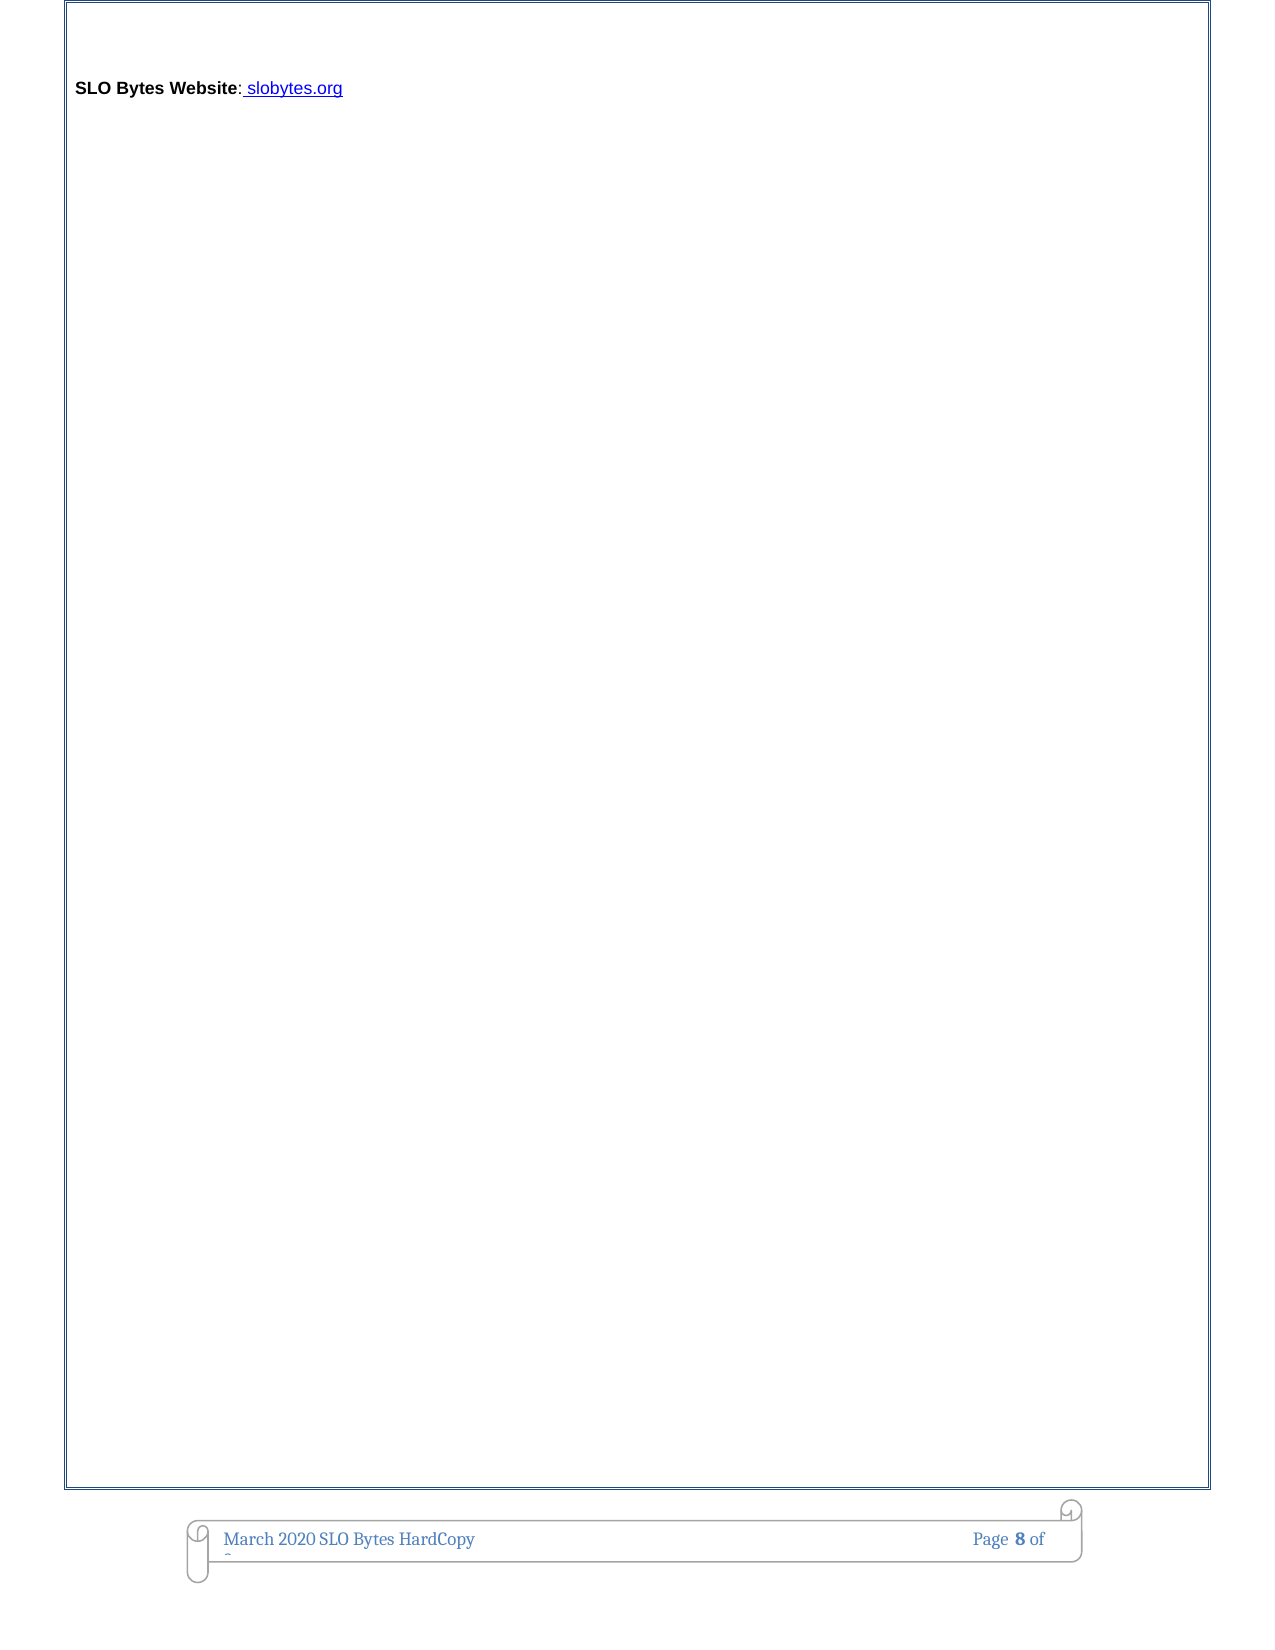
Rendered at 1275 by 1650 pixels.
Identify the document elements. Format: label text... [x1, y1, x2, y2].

text SLO Bytes Website: slobytes.org [75, 78, 1200, 98]
